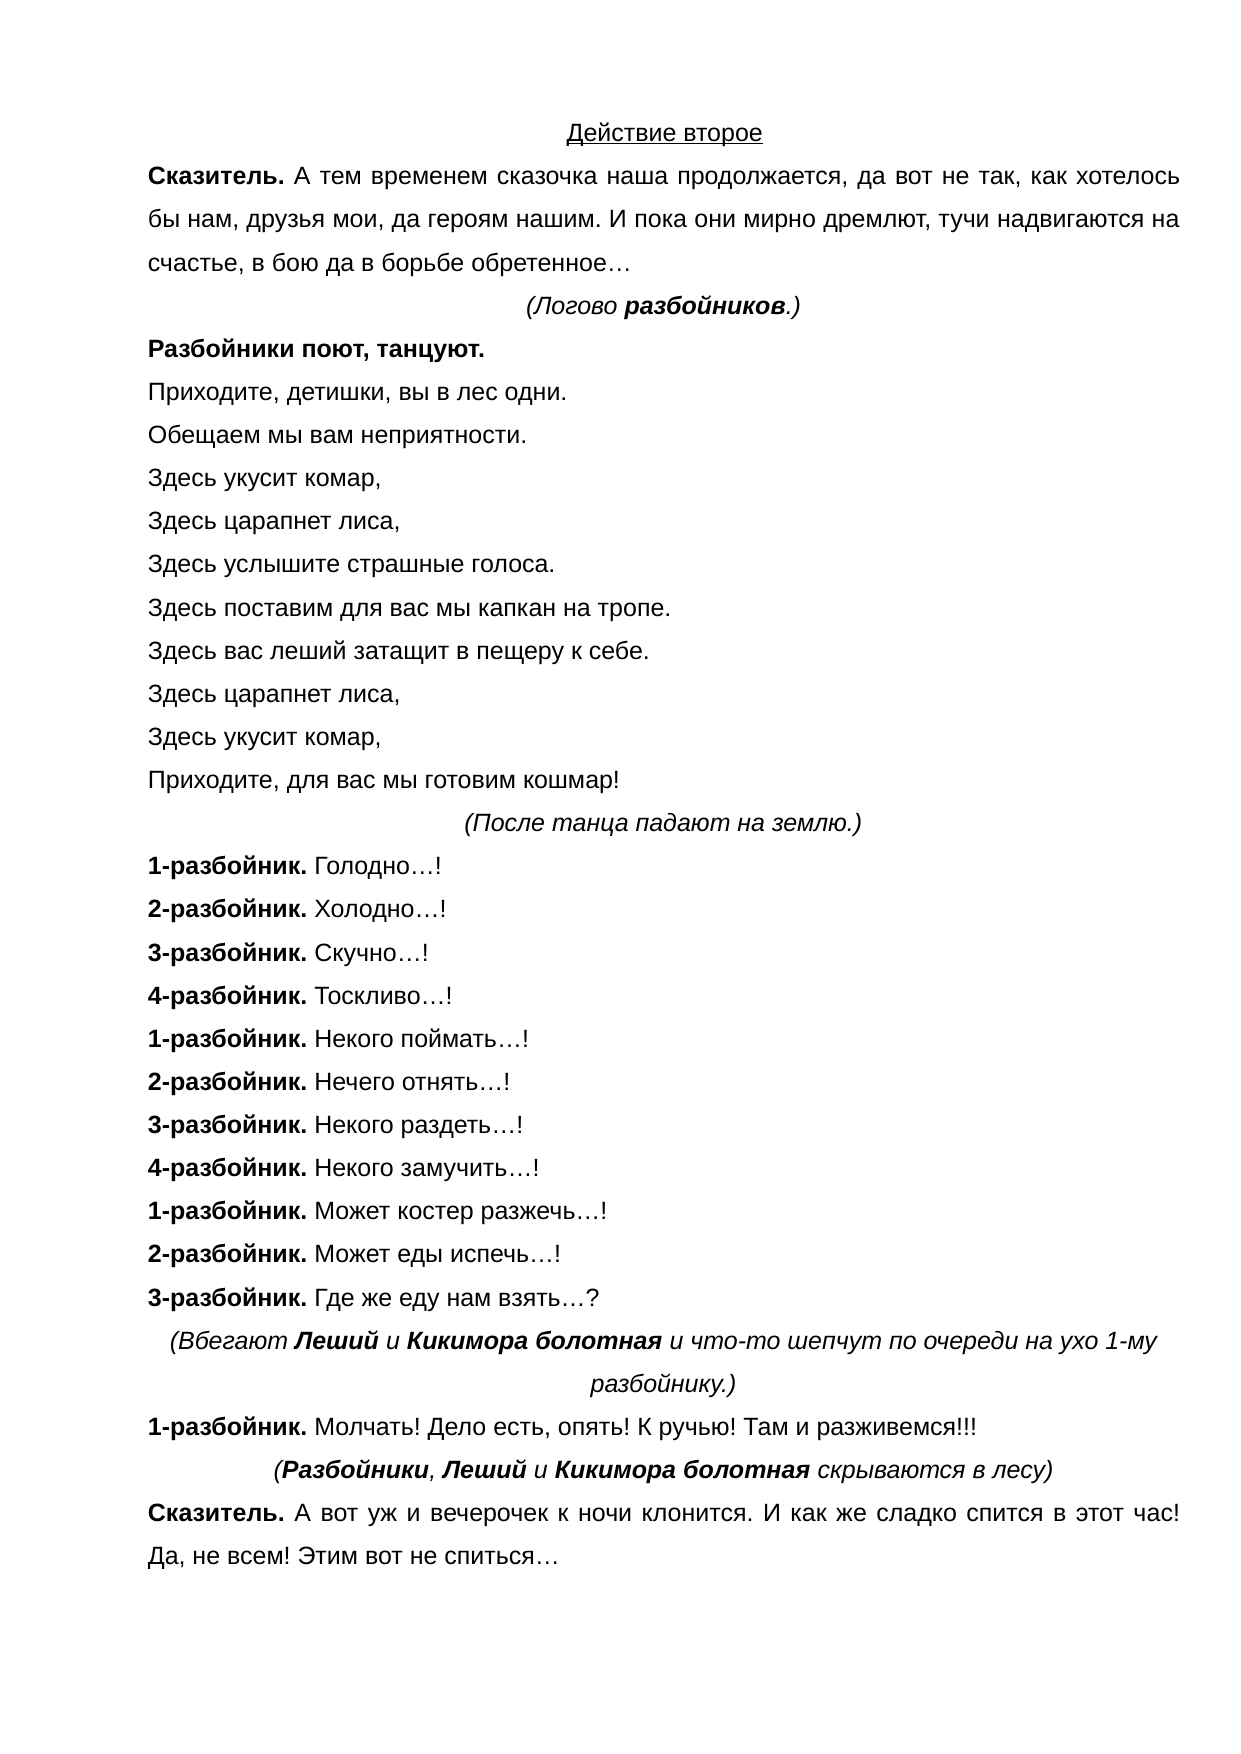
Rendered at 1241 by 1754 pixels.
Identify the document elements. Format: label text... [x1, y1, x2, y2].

text Здесь царапнет лиса, [148, 679, 1181, 707]
text (Вбегают Леший и Кикимора болотная и что-то шепчут по очереди на ухо 1-му разбойнику.) [148, 1326, 1181, 1397]
text 4-разбойник. Тоскливо…! [148, 981, 1181, 1009]
text Здесь укусит комар, [148, 722, 1181, 751]
text 4-разбойник. Некого замучить…! [148, 1153, 1181, 1182]
text 1-разбойник. Голодно…! [148, 851, 1181, 880]
text Здесь укусит комар, [148, 463, 1181, 492]
text Приходите, детишки, вы в лес одни. [148, 377, 1181, 406]
text 1-разбойник. Молчать! Дело есть, опять! К ручью! Там и разживемся!!! [148, 1412, 1181, 1441]
text Действие второе [148, 118, 1181, 147]
text 2-разбойник. Холодно…! [148, 894, 1181, 923]
text Сказитель. А тем временем сказочка наша продолжается, да вот не так, как хотелось бы нам, друзья мои, да героям нашим. И пока они мирно дремлют, тучи надвигаются на счастье, в бою да в борьбе обретенное… [148, 161, 1181, 276]
text 3-разбойник. Где же еду нам взять…? [148, 1282, 1181, 1311]
text Здесь услышите страшные голоса. [148, 549, 1181, 578]
text 2-разбойник. Нечего отнять…! [148, 1067, 1181, 1096]
text 2-разбойник. Может еды испечь…! [148, 1239, 1181, 1268]
text Сказитель. А вот уж и вечерочек к ночи клонится. И как же сладко спится в этот час! Да, не всем! Этим вот не спиться… [148, 1498, 1181, 1570]
text Здесь царапнет лиса, [148, 506, 1181, 535]
text Здесь вас леший затащит в пещеру к себе. [148, 636, 1181, 664]
text 3-разбойник. Скучно…! [148, 937, 1181, 966]
text 3-разбойник. Некого раздеть…! [148, 1110, 1181, 1139]
text 1-разбойник. Некого поймать…! [148, 1024, 1181, 1052]
text Приходите, для вас мы готовим кошмар! [148, 765, 1181, 794]
text (После танца падают на землю.) [148, 808, 1181, 837]
text Разбойники поют, танцуют. [148, 334, 1181, 362]
text 1-разбойник. Может костер разжечь…! [148, 1196, 1181, 1225]
text (Разбойники, Леший и Кикимора болотная скрываются в лесу) [148, 1455, 1181, 1484]
text (Логово разбойников.) [148, 291, 1181, 319]
text Обещаем мы вам неприятности. [148, 420, 1181, 449]
text Здесь поставим для вас мы капкан на тропе. [148, 592, 1181, 621]
